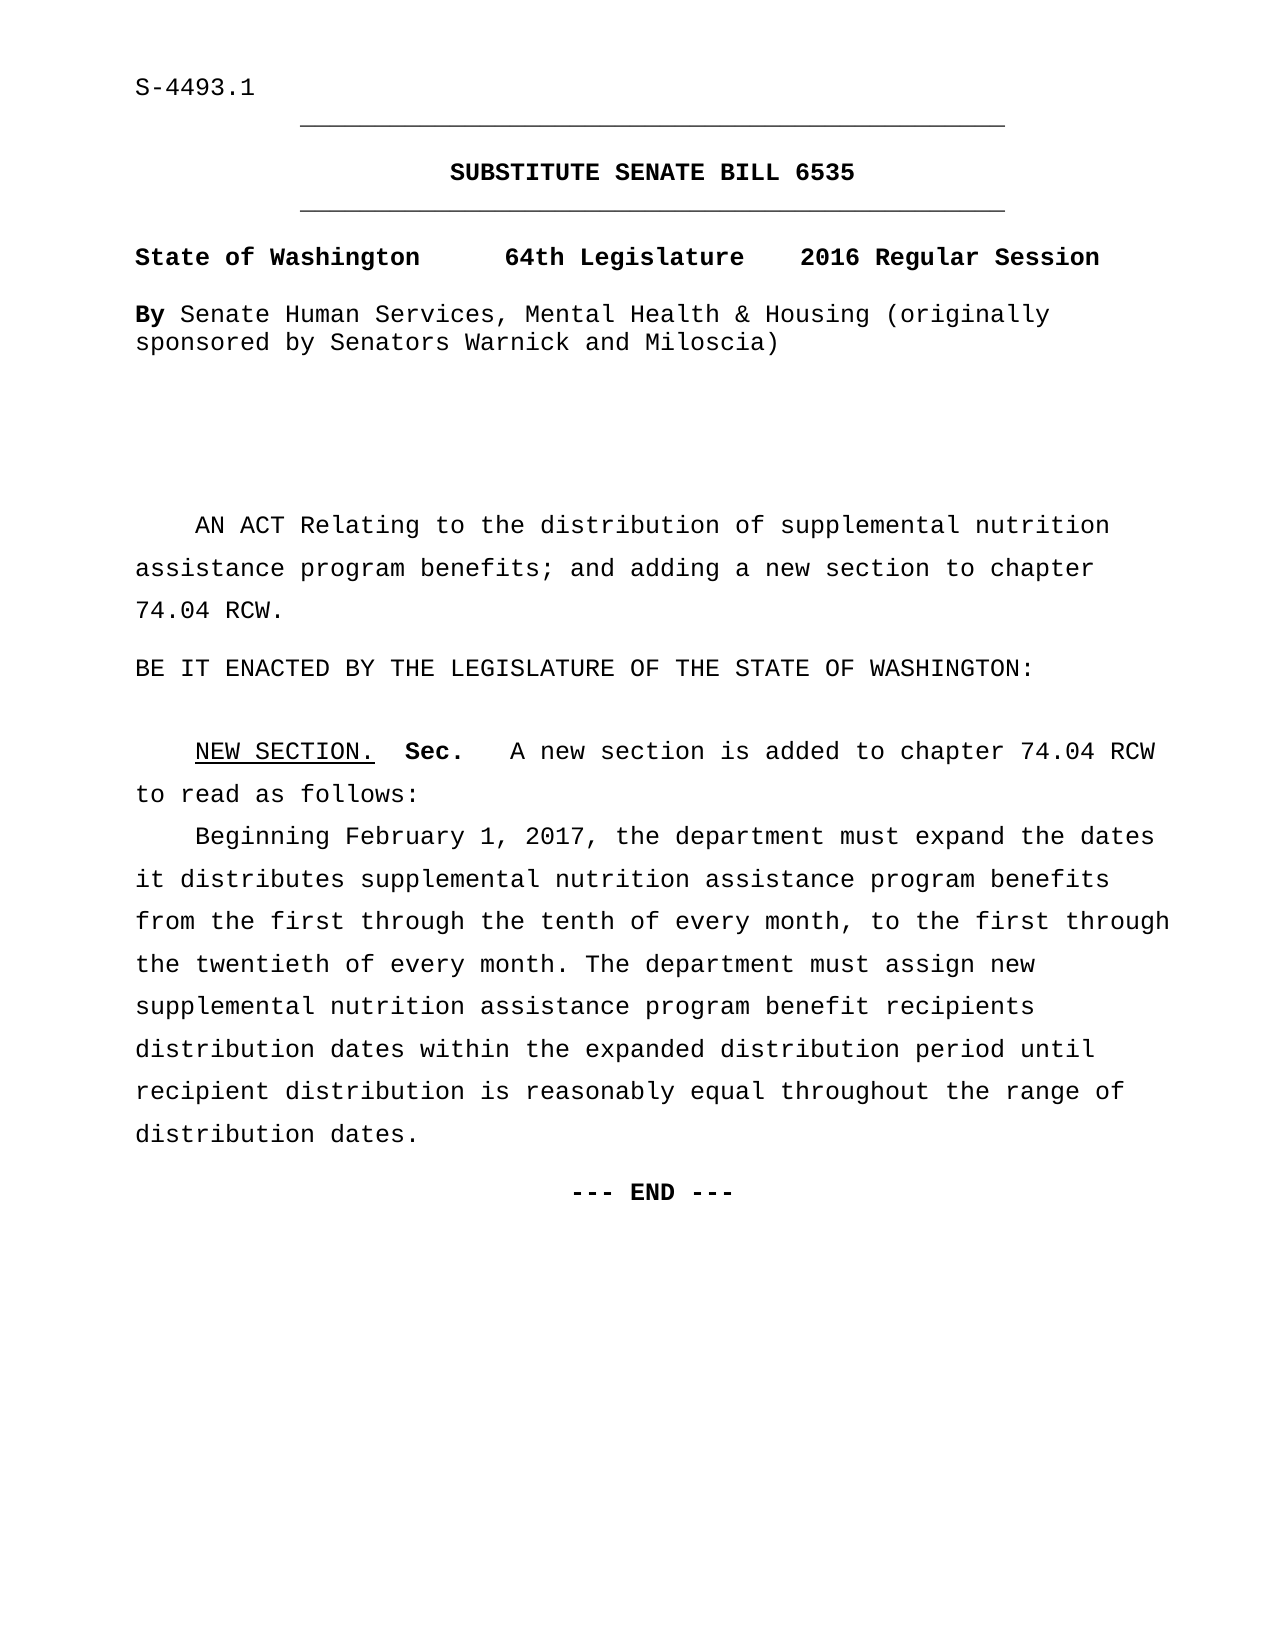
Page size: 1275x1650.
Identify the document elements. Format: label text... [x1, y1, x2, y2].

text State of Washington 64th Legislature 2016 Regular Session [135, 245, 1170, 273]
text NEW SECTION. Sec. A new section is added to chapter 74.04 RCW to read as follows: [135, 726, 1170, 811]
text Beginning February 1, 2017, the department must expand the dates it distributes supplemental nutrition assistance program benefits from the first through the tenth of every month, to the first through the twentieth of every month. The department must assign new supplemental nutrition assistance program benefit recipients distribution dates within the expanded distribution period until recipient distribution is reasonably equal throughout the range of distribution dates. [135, 811, 1170, 1151]
text S-4493.1 [135, 75, 1170, 103]
text --- END --- [135, 1179, 1170, 1207]
text BE IT ENACTED BY THE LEGISLATURE OF THE STATE OF WASHINGTON: [135, 656, 1170, 684]
text SUBSTITUTE SENATE BILL 6535 [135, 160, 1170, 188]
text By Senate Human Services, Mental Health & Housing (originally sponsored by Senators Warnick and Miloscia) [135, 302, 1170, 358]
text _______________________________________________ [135, 188, 1170, 217]
text AN ACT Relating to the distribution of supplemental nutrition assistance program benefits; and adding a new section to chapter 74.04 RCW. [135, 500, 1170, 627]
text _______________________________________________ [135, 103, 1170, 132]
